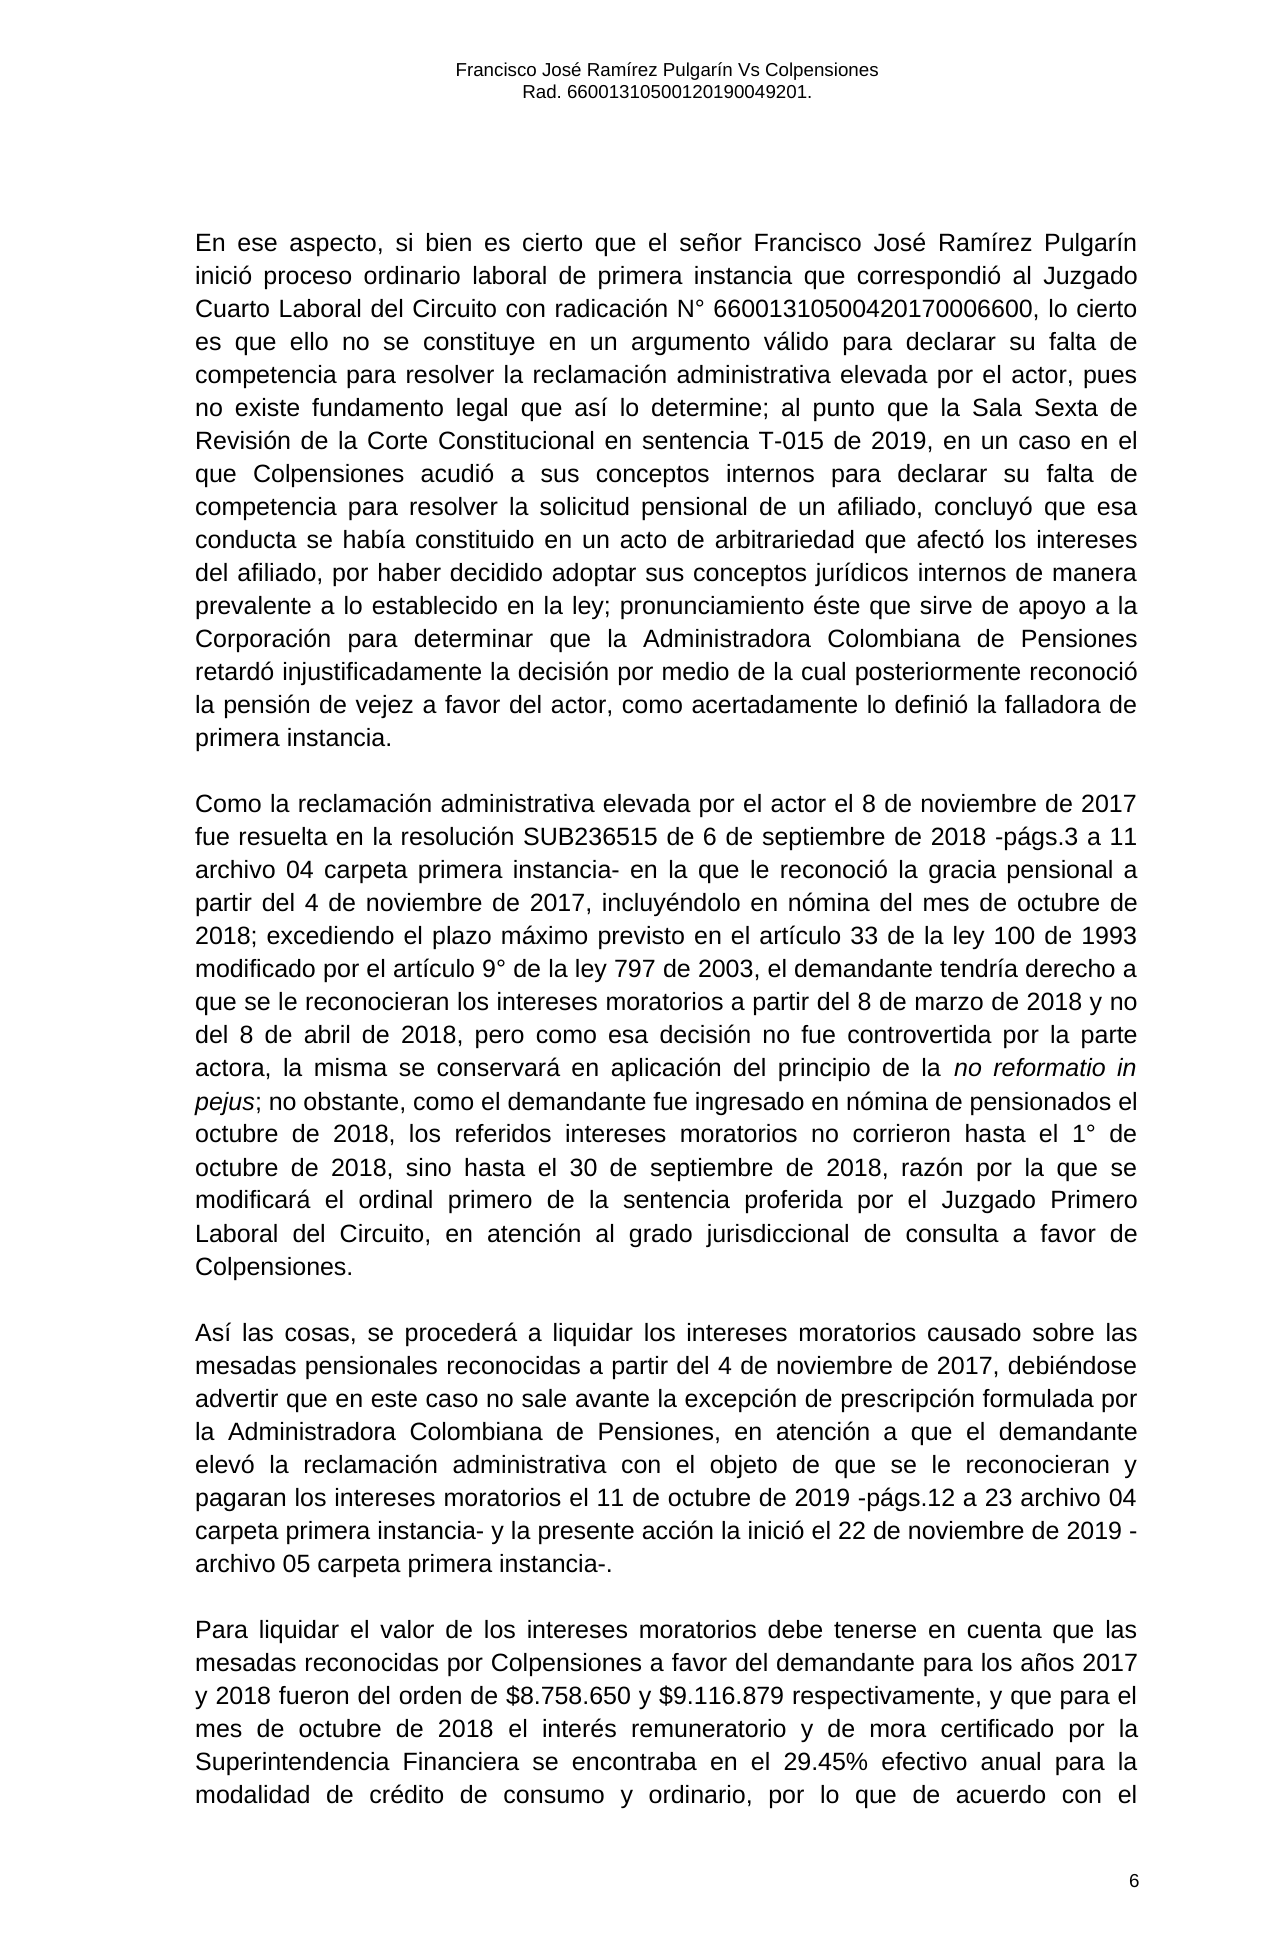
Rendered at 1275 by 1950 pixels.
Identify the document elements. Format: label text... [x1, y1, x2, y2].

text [195, 1615, 1139, 1809]
text Como la reclamación administrativa elevada por el actor el 8 de noviembre de 2017 fue resuelta en la resolución SUB236515 de 6 de septiembre de 2018 -págs.3 a 11 archivo 04 carpeta primera instancia- en la que le reconoció la gracia pensional a partir del 4 de noviembre de 2017, incluyéndolo en nómina del mes de octubre de 2018; excediendo el plazo máximo previsto en el artículo 33 de la ley 100 de 1993 modificado por el artículo 9° de la ley 797 de 2003, el demandante tendría derecho a que se le reconocieran los intereses moratorios a partir del 8 de marzo de 2018 y no del 8 de abril de 2018, pero como esa decisión no fue controvertida por la parte actora, la misma se conservará en aplicación del principio de la no reformatio in pejus; no obstante, como el demandante fue ingresado en nómina de pensionados el octubre de 2018, los referidos intereses moratorios no corrieron hasta el 1° de octubre de 2018, sino hasta el 30 de septiembre de 2018, razón por la que se modificará el ordinal primero de la sentencia proferida por el Juzgado Primero Laboral del Circuito, en atención al grado jurisdiccional de consulta a favor de Colpensiones. [195, 789, 1139, 1280]
text En ese aspecto, si bien es cierto que el señor Francisco José Ramírez Pulgarín inició proceso ordinario laboral de primera instancia que correspondió al Juzgado Cuarto Laboral del Circuito con radicación N° 66001310500420170006600, lo cierto es que ello no se constituye en un argumento válido para declarar su falta de competencia para resolver la reclamación administrativa elevada por el actor, pues no existe fundamento legal que así lo determine; al punto que la Sala Sexta de Revisión de la Corte Constitucional en sentencia T-015 de 2019, en un caso en el que Colpensiones acudió a sus conceptos internos para declarar su falta de competencia para resolver la solicitud pensional de un afiliado, concluyó que esa conducta se había constituido en un acto de arbitrariedad que afectó los intereses del afiliado, por haber decidido adoptar sus conceptos jurídicos internos de manera prevalente a lo establecido en la ley; pronunciamiento éste que sirve de apoyo a la Corporación para determinar que la Administradora Colombiana de Pensiones retardó injustificadamente la decisión por medio de la cual posteriormente reconoció la pensión de vejez a favor del actor, como acertadamente lo definió la falladora de primera instancia. [195, 228, 1139, 752]
text Así las cosas, se procederá a liquidar los intereses moratorios causado sobre las mesadas pensionales reconocidas a partir del 4 de noviembre de 2017, debiéndose advertir que en este caso no sale avante la excepción de prescripción formulada por la Administradora Colombiana de Pensiones, en atención a que el demandante elevó la reclamación administrativa con el objeto de que se le reconocieran y pagaran los intereses moratorios el 11 de octubre de 2019 -págs.12 a 23 archivo 04 carpeta primera instancia- y la presente acción la inició el 22 de noviembre de 2019 -archivo 05 carpeta primera instancia-. [195, 1318, 1139, 1577]
